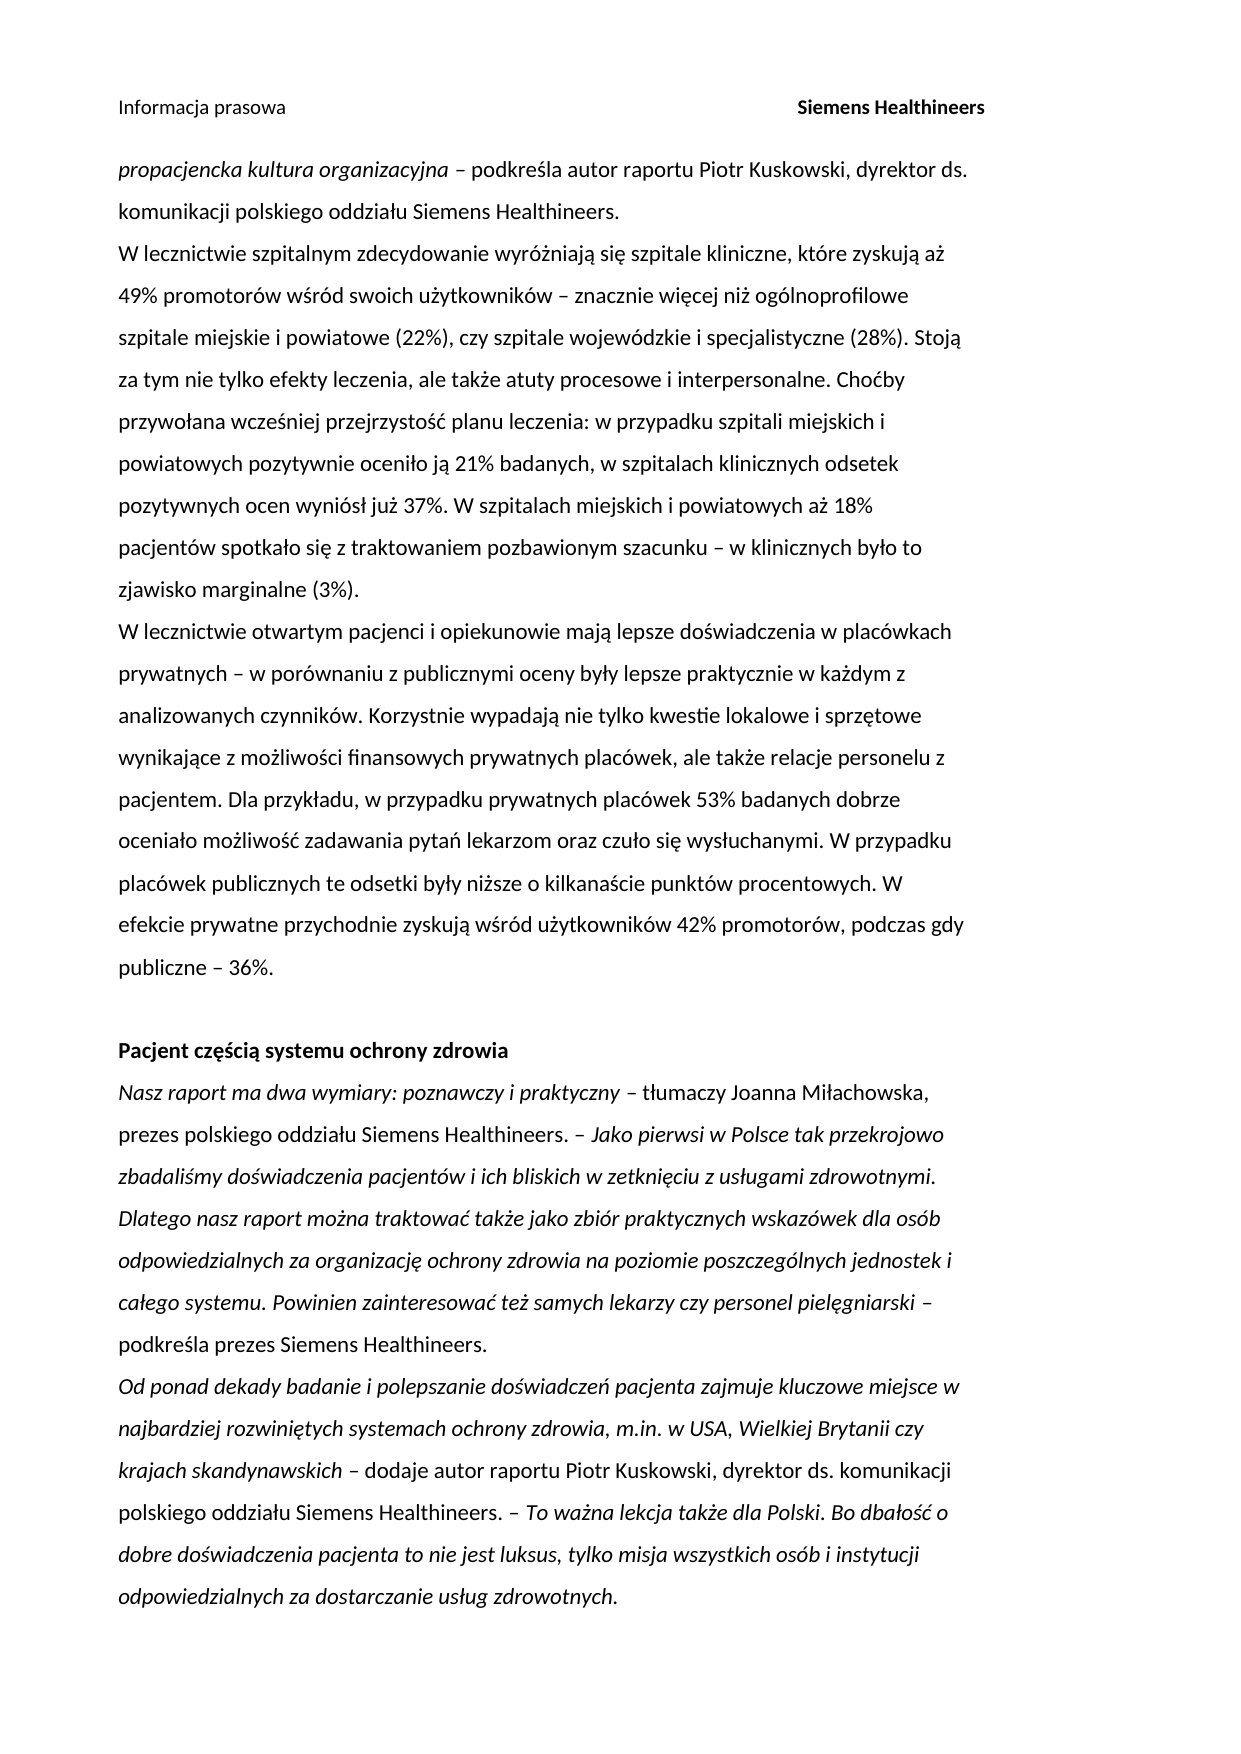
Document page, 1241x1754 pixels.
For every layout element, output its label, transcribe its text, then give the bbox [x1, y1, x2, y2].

text W lecznictwie otwartym pacjenci i opiekunowie mają lepsze doświadczenia w placówkach prywatnych – w porównaniu z publicznymi oceny były lepsze praktycznie w każdym z analizowanych czynników. Korzystnie wypadają nie tylko kwestie lokalowe i sprzętowe wynikające z możliwości finansowych prywatnych placówek, ale także relacje personelu z pacjentem. Dla przykładu, w przypadku prywatnych placówek 53% badanych dobrze oceniało możliwość zadawania pytań lekarzom oraz czuło się wysłuchanymi. W przypadku placówek publicznych te odsetki były niższe o kilkanaście punktów procentowych. W efekcie prywatne przychodnie zyskują wśród użytkowników 42% promotorów, podczas gdy publiczne – 36%. [118, 617, 974, 981]
text Pacjent częścią systemu ochrony zdrowia [118, 1037, 974, 1064]
text W lecznictwie szpitalnym zdecydowanie wyróżniają się szpitale kliniczne, które zyskują aż 49% promotorów wśród swoich użytkowników – znacznie więcej niż ogólnoprofilowe szpitale miejskie i powiatowe (22%), czy szpitale wojewódzkie i specjalistyczne (28%). Stoją za tym nie tylko efekty leczenia, ale także atuty procesowe i interpersonalne. Choćby przywołana wcześniej przejrzystość planu leczenia: w przypadku szpitali miejskich i powiatowych pozytywnie oceniło ją 21% badanych, w szpitalach klinicznych odsetek pozytywnych ocen wyniósł już 37%. W szpitalach miejskich i powiatowych aż 18% pacjentów spotkało się z traktowaniem pozbawionym szacunku – w klinicznych było to zjawisko marginalne (3%). [118, 239, 974, 603]
text Od ponad dekady badanie i polepszanie doświadczeń pacjenta zajmuje kluczowe miejsce w najbardziej rozwiniętych systemach ochrony zdrowia, m.in. w USA, Wielkiej Brytanii czy krajach skandynawskich – dodaje autor raportu Piotr Kuskowski, dyrektor ds. komunikacji polskiego oddziału Siemens Healthineers. – To ważna lekcja także dla Polski. Bo dbałość o dobre doświadczenia pacjenta to nie jest luksus, tylko misja wszystkich osób i instytucji odpowiedzialnych za dostarczanie usług zdrowotnych. [118, 1372, 974, 1610]
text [118, 155, 974, 225]
text Nasz raport ma dwa wymiary: poznawczy i praktyczny – tłumaczy Joanna Miłachowska, prezes polskiego oddziału Siemens Healthineers. – Jako pierwsi w Polsce tak przekrojowo zbadaliśmy doświadczenia pacjentów i ich bliskich w zetknięciu z usługami zdrowotnymi. Dlatego nasz raport można traktować także jako zbiór praktycznych wskazówek dla osób odpowiedzialnych za organizację ochrony zdrowia na poziomie poszczególnych jednostek i całego systemu. Powinien zainteresować też samych lekarzy czy personel pielęgniarski – podkreśla prezes Siemens Healthineers. [118, 1078, 974, 1358]
